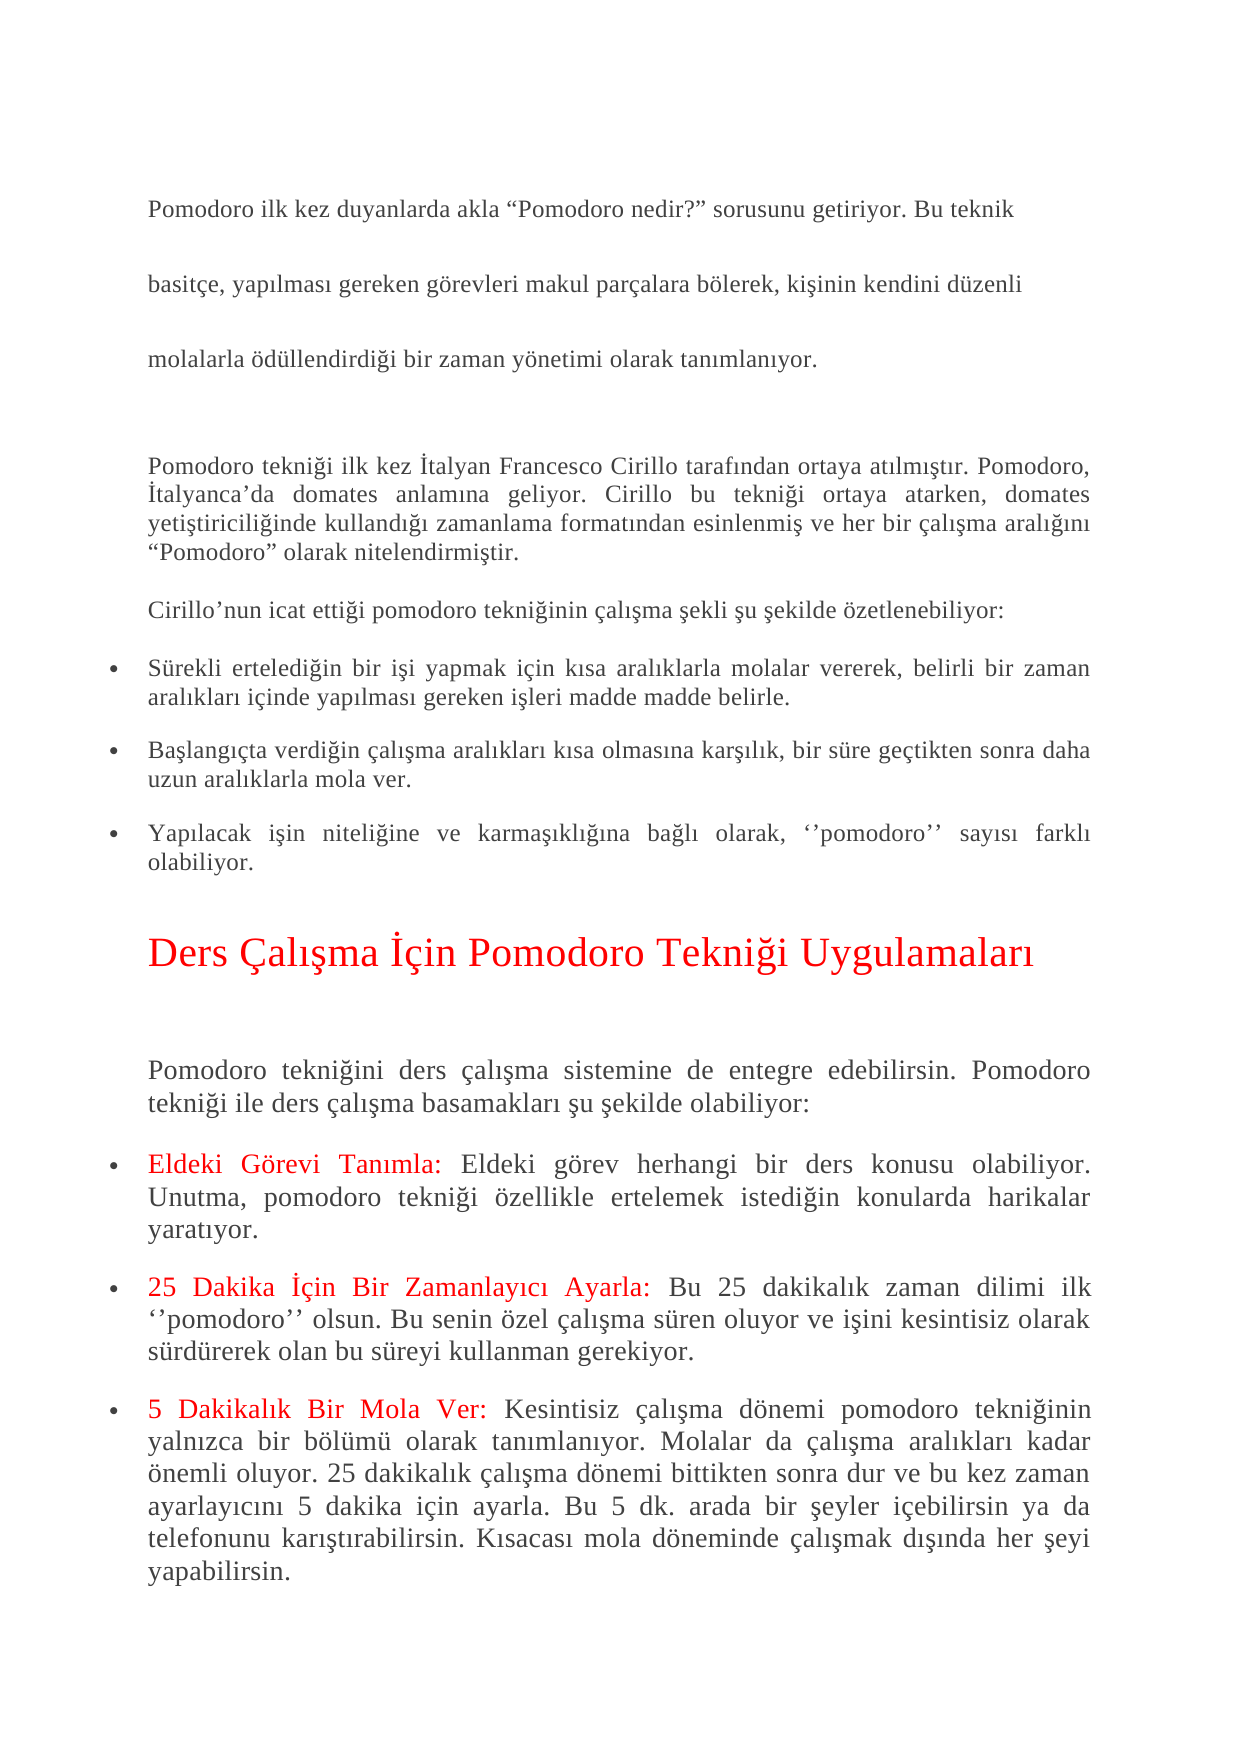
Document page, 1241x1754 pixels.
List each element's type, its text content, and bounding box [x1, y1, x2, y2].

subtitle Ders Çalışma İçin Pomodoro Tekniği Uygulamaları [148, 900, 1093, 975]
list 25 Dakika İçin Bir Zamanlayıcı Ayarla: Bu 25 dakikalık zaman dilimi ilk ‘’pomodoro’’ olsun. Bu senin özel çalışma süren oluyor ve işini kesintisiz olarak sürdürerek olan bu süreyi kullanman gerekiyor. [110, 1269, 1093, 1367]
text Pomodoro tekniği ilk kez İtalyan Francesco Cirillo tarafından ortaya atılmıştır. Pomodoro, İtalyanca’da domates anlamına geliyor. Cirillo bu tekniği ortaya atarken, domates yetiştiriciliğinde kullandığı zamanlama formatından esinlenmiş ve her bir çalışma aralığını “Pomodoro” olarak nitelendirmiştir. [148, 451, 1093, 566]
text Pomodoro tekniğini ders çalışma sistemine de entegre edebilirsin. Pomodoro tekniği ile ders çalışma basamakları şu şekilde olabiliyor: [148, 1053, 1093, 1118]
text Pomodoro ilk kez duyanlarda akla “Pomodoro nedir?” sorusunu getiriyor. Bu teknik basitçe, yapılması gereken görevleri makul parçalara bölerek, kişinin kendini düzenli molalarla ödüllendirdiği bir zaman yönetimi olarak tanımlanıyor. [148, 148, 1093, 373]
list Başlangıçta verdiğin çalışma aralıkları kısa olmasına karşılık, bir süre geçtikten sonra daha uzun aralıklarla mola ver. [110, 735, 1093, 793]
text Cirillo’nun icat ettiği pomodoro tekniğinin çalışma şekli şu şekilde özetlenebiliyor: [148, 595, 1093, 624]
list 5 Dakikalık Bir Mola Ver: Kesintisiz çalışma dönemi pomodoro tekniğinin yalnızca bir bölümü olarak tanımlanıyor. Molalar da çalışma aralıkları kadar önemli oluyor. 25 dakikalık çalışma dönemi bittikten sonra dur ve bu kez zaman ayarlayıcını 5 dakika için ayarla. Bu 5 dk. arada bir şeyler içebilirsin ya da telefonunu karıştırabilirsin. Kısacası mola döneminde çalışmak dışında her şeyi yapabilirsin. [110, 1392, 1093, 1586]
list Eldeki Görevi Tanımla: Eldeki görev herhangi bir ders konusu olabiliyor. Unutma, pomodoro tekniği özellikle ertelemek istediğin konularda harikalar yaratıyor. [110, 1147, 1093, 1244]
list Yapılacak işin niteliğine ve karmaşıklığına bağlı olarak, ‘’pomodoro’’ sayısı farklı olabiliyor. [110, 818, 1093, 875]
list Sürekli ertelediğin bir işi yapmak için kısa aralıklarla molalar vererek, belirli bir zaman aralıkları içinde yapılması gereken işleri madde madde belirle. [110, 653, 1093, 710]
